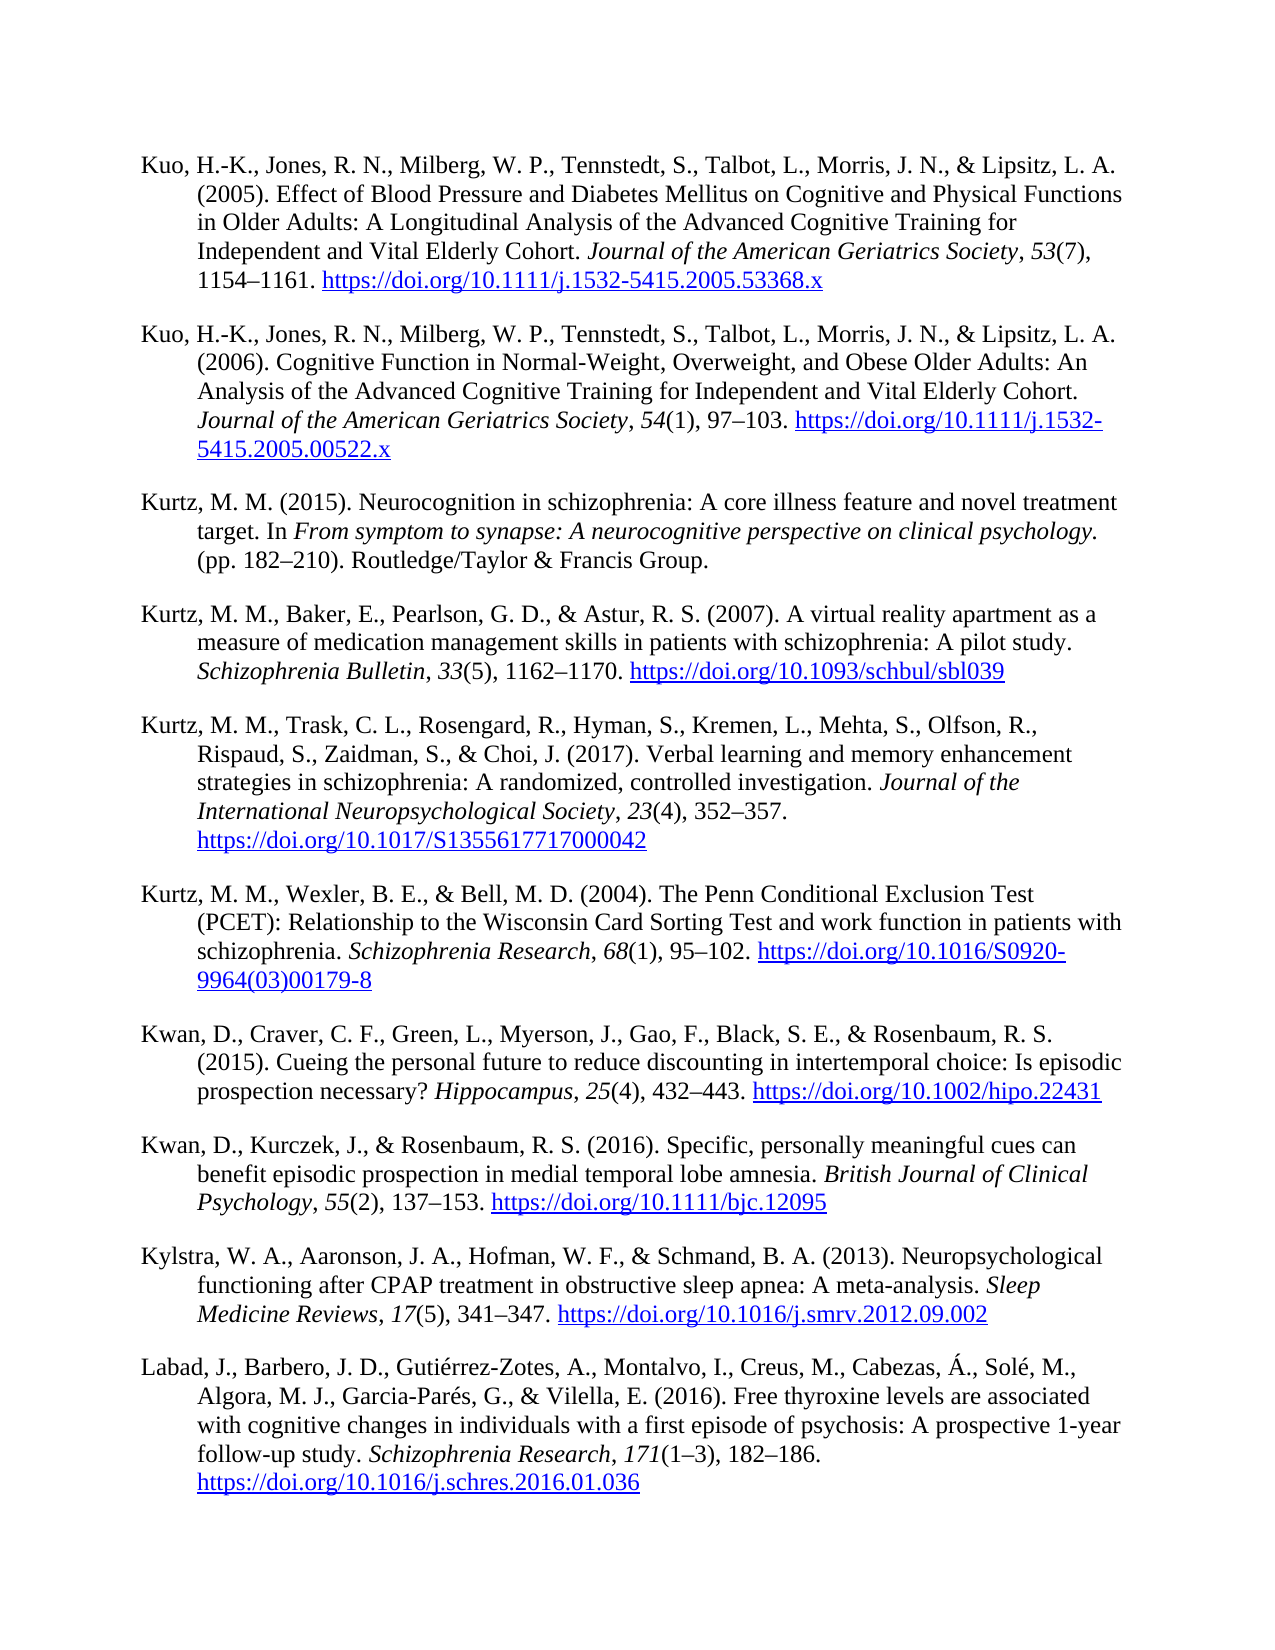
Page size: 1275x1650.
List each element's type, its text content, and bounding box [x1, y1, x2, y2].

text Kwan, D., Kurczek, J., & Rosenbaum, R. S. (2016). Specific, personally meaningful cues can benefit episodic prospection in medial temporal lobe amnesia. British Journal of Clinical Psychology, 55(2), 137–153. https://doi.org/10.1111/bjc.12095 [141, 1130, 1125, 1216]
text Kurtz, M. M. (2015). Neurocognition in schizophrenia: A core illness feature and novel treatment target. In From symptom to synapse: A neurocognitive perspective on clinical psychology. (pp. 182–210). Routledge/Taylor & Francis Group. [141, 487, 1125, 574]
text Kylstra, W. A., Aaronson, J. A., Hofman, W. F., & Schmand, B. A. (2013). Neuropsychological functioning after CPAP treatment in obstructive sleep apnea: A meta-analysis. Sleep Medicine Reviews, 17(5), 341–347. https://doi.org/10.1016/j.smrv.2012.09.002 [141, 1241, 1125, 1327]
text Labad, J., Barbero, J. D., Gutiérrez-Zotes, A., Montalvo, I., Creus, M., Cabezas, Á., Solé, M., Algora, M. J., Garcia-Parés, G., & Vilella, E. (2016). Free thyroxine levels are associated with cognitive changes in individuals with a first episode of psychosis: A prospective 1-year follow-up study. Schizophrenia Research, 171(1–3), 182–186. https://doi.org/10.1016/j.schres.2016.01.036 [141, 1352, 1125, 1496]
text Kurtz, M. M., Baker, E., Pearlson, G. D., & Astur, R. S. (2007). A virtual reality apartment as a measure of medication management skills in patients with schizophrenia: A pilot study. Schizophrenia Bulletin, 33(5), 1162–1170. https://doi.org/10.1093/schbul/sbl039 [141, 599, 1125, 685]
text Kuo, H.-K., Jones, R. N., Milberg, W. P., Tennstedt, S., Talbot, L., Morris, J. N., & Lipsitz, L. A. (2006). Cognitive Function in Normal-Weight, Overweight, and Obese Older Adults: An Analysis of the Advanced Cognitive Training for Independent and Vital Elderly Cohort. Journal of the American Geriatrics Society, 54(1), 97–103. https://doi.org/10.1111/j.1532-5415.2005.00522.x [141, 319, 1125, 462]
text Kwan, D., Craver, C. F., Green, L., Myerson, J., Gao, F., Black, S. E., & Rosenbaum, R. S. (2015). Cueing the personal future to reduce discounting in intertemporal choice: Is episodic prospection necessary? Hippocampus, 25(4), 432–443. https://doi.org/10.1002/hipo.22431 [141, 1019, 1125, 1105]
text Kurtz, M. M., Wexler, B. E., & Bell, M. D. (2004). The Penn Conditional Exclusion Test (PCET): Relationship to the Wisconsin Card Sorting Test and work function in patients with schizophrenia. Schizophrenia Research, 68(1), 95–102. https://doi.org/10.1016/S0920-9964(03)00179-8 [141, 879, 1125, 994]
text Kurtz, M. M., Trask, C. L., Rosengard, R., Hyman, S., Kremen, L., Mehta, S., Olfson, R., Rispaud, S., Zaidman, S., & Choi, J. (2017). Verbal learning and memory enhancement strategies in schizophrenia: A randomized, controlled investigation. Journal of the International Neuropsychological Society, 23(4), 352–357. https://doi.org/10.1017/S1355617717000042 [141, 710, 1125, 854]
text Kuo, H.-K., Jones, R. N., Milberg, W. P., Tennstedt, S., Talbot, L., Morris, J. N., & Lipsitz, L. A. (2005). Effect of Blood Pressure and Diabetes Mellitus on Cognitive and Physical Functions in Older Adults: A Longitudinal Analysis of the Advanced Cognitive Training for Independent and Vital Elderly Cohort. Journal of the American Geriatrics Society, 53(7), 1154–1161. https://doi.org/10.1111/j.1532-5415.2005.53368.x [141, 150, 1125, 294]
